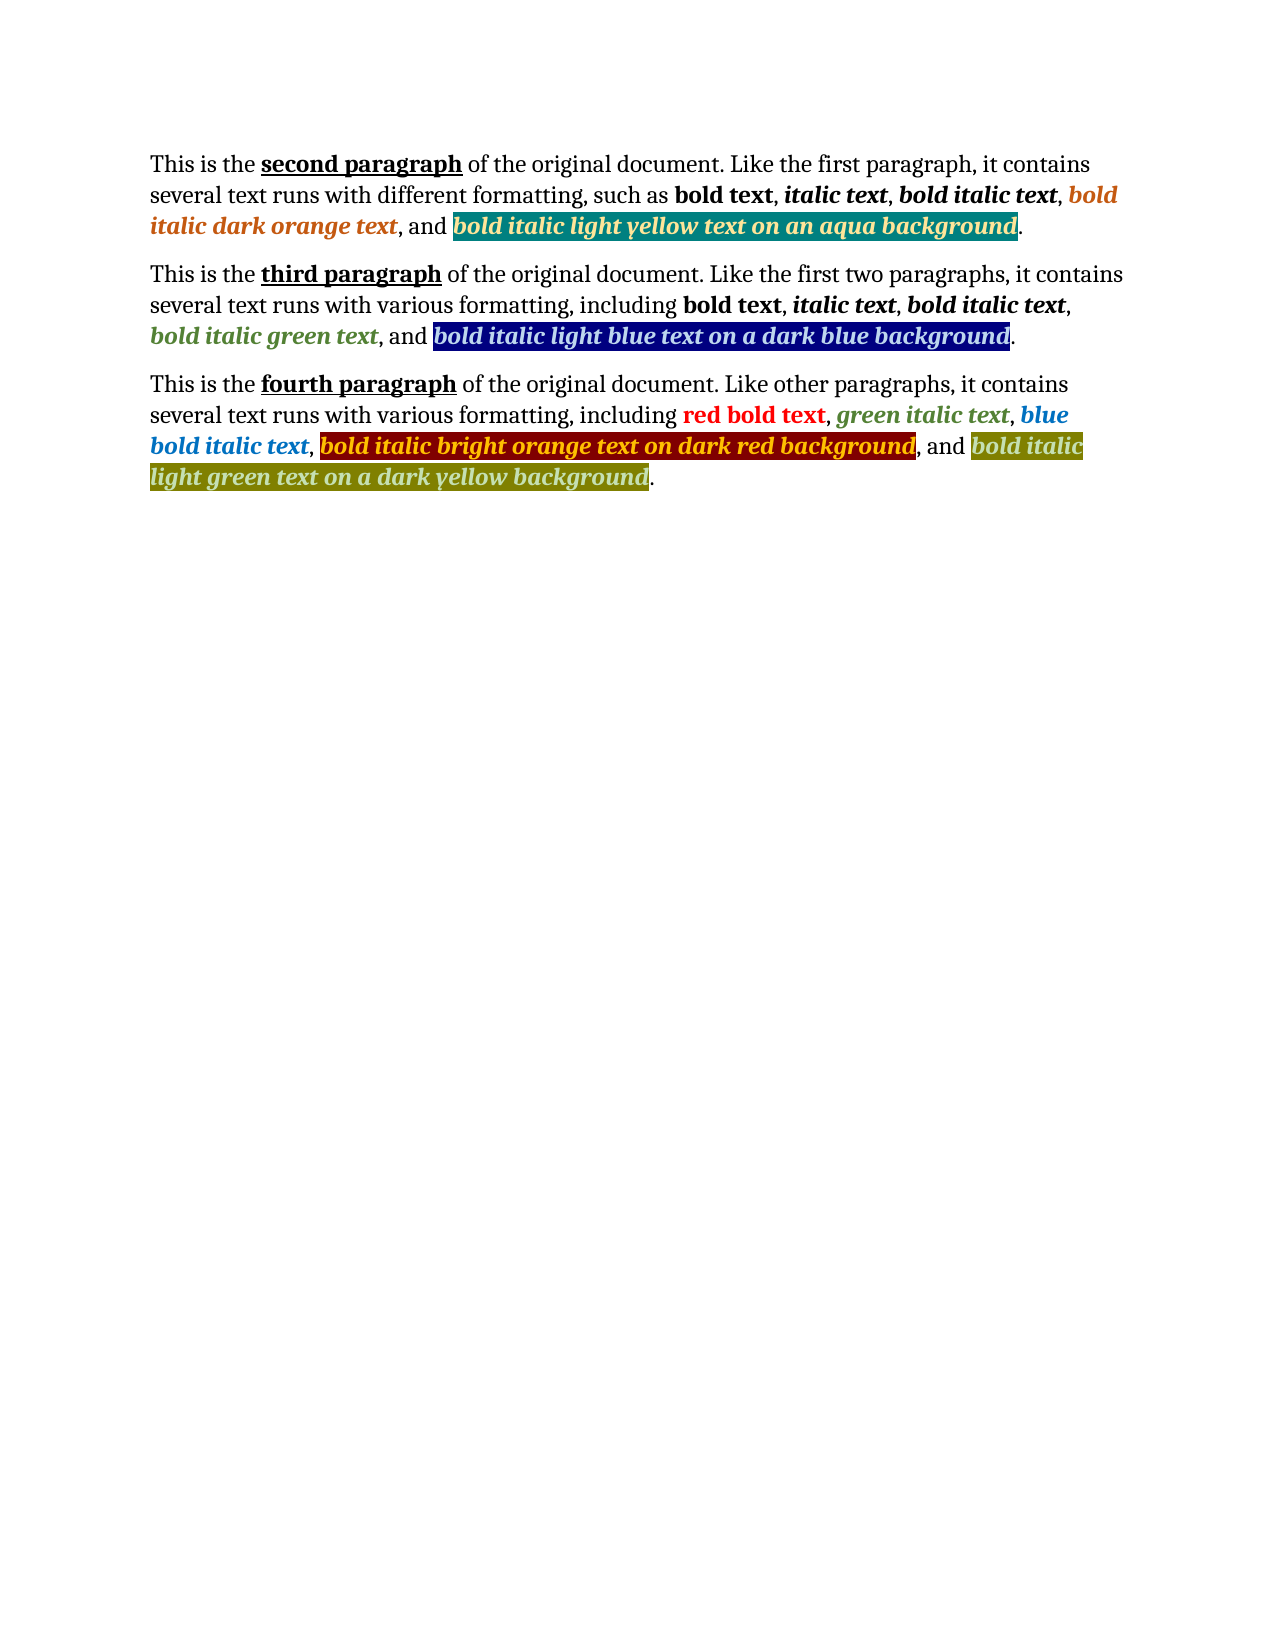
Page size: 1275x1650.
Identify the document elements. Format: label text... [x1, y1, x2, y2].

text This is the second paragraph of the original document. Like the first paragraph, it contains several text runs with different formatting, such as bold text, italic text, bold italic text, bold italic dark orange text, and bold italic light yellow text on an aqua background. [150, 150, 1125, 241]
text This is the third paragraph of the original document. Like the first two paragraphs, it contains several text runs with various formatting, including bold text, italic text, bold italic text, bold italic green text, and bold italic light blue text on a dark blue background. [150, 260, 1125, 351]
text This is the fourth paragraph of the original document. Like other paragraphs, it contains several text runs with various formatting, including red bold text, green italic text, blue bold italic text, bold italic bright orange text on dark red background, and bold italic light green text on a dark yellow background. [150, 369, 1125, 491]
